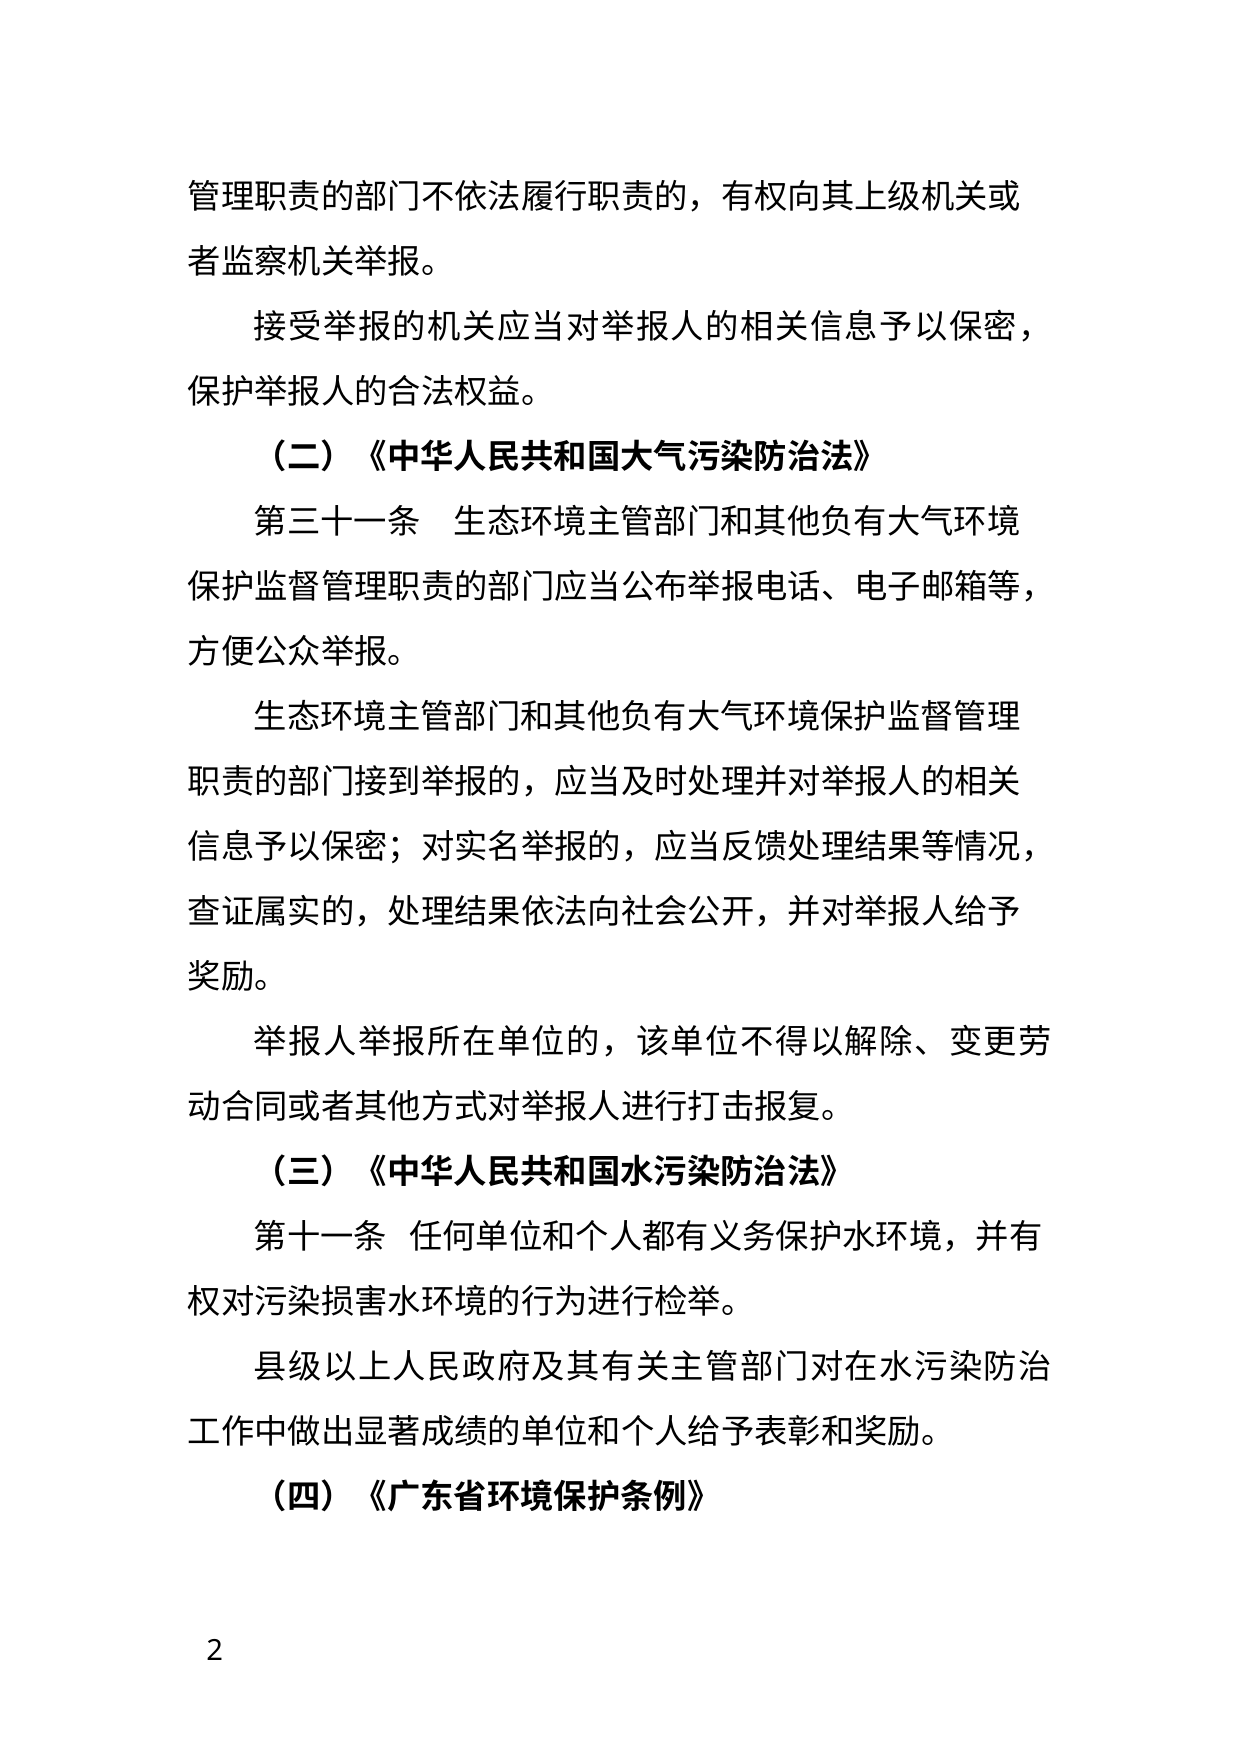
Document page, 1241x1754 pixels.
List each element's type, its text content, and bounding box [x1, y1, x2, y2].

text 县级以上人民政府及其有关主管部门对在水污染防治工作中做出显著成绩的单位和个人给予表彰和奖励。 [187, 1332, 1053, 1462]
text （二）《中华人民共和国大气污染防治法》 [187, 422, 1053, 487]
text 第三十一条 生态环境主管部门和其他负有大气环境保护监督管理职责的部门应当公布举报电话、电子邮箱等，方便公众举报。 [187, 487, 1053, 682]
text 第十一条 任何单位和个人都有义务保护水环境，并有权对污染损害水环境的行为进行检举。 [187, 1202, 1053, 1332]
text 接受举报的机关应当对举报人的相关信息予以保密，保护举报人的合法权益。 [187, 292, 1053, 422]
text 生态环境主管部门和其他负有大气环境保护监督管理职责的部门接到举报的，应当及时处理并对举报人的相关信息予以保密；对实名举报的，应当反馈处理结果等情况，查证属实的，处理结果依法向社会公开，并对举报人给予奖励。 [187, 682, 1053, 1007]
text （四）《广东省环境保护条例》 [187, 1462, 1053, 1527]
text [187, 162, 1053, 292]
text 举报人举报所在单位的，该单位不得以解除、变更劳动合同或者其他方式对举报人进行打击报复。 [187, 1007, 1053, 1137]
text （三）《中华人民共和国水污染防治法》 [187, 1137, 1053, 1202]
